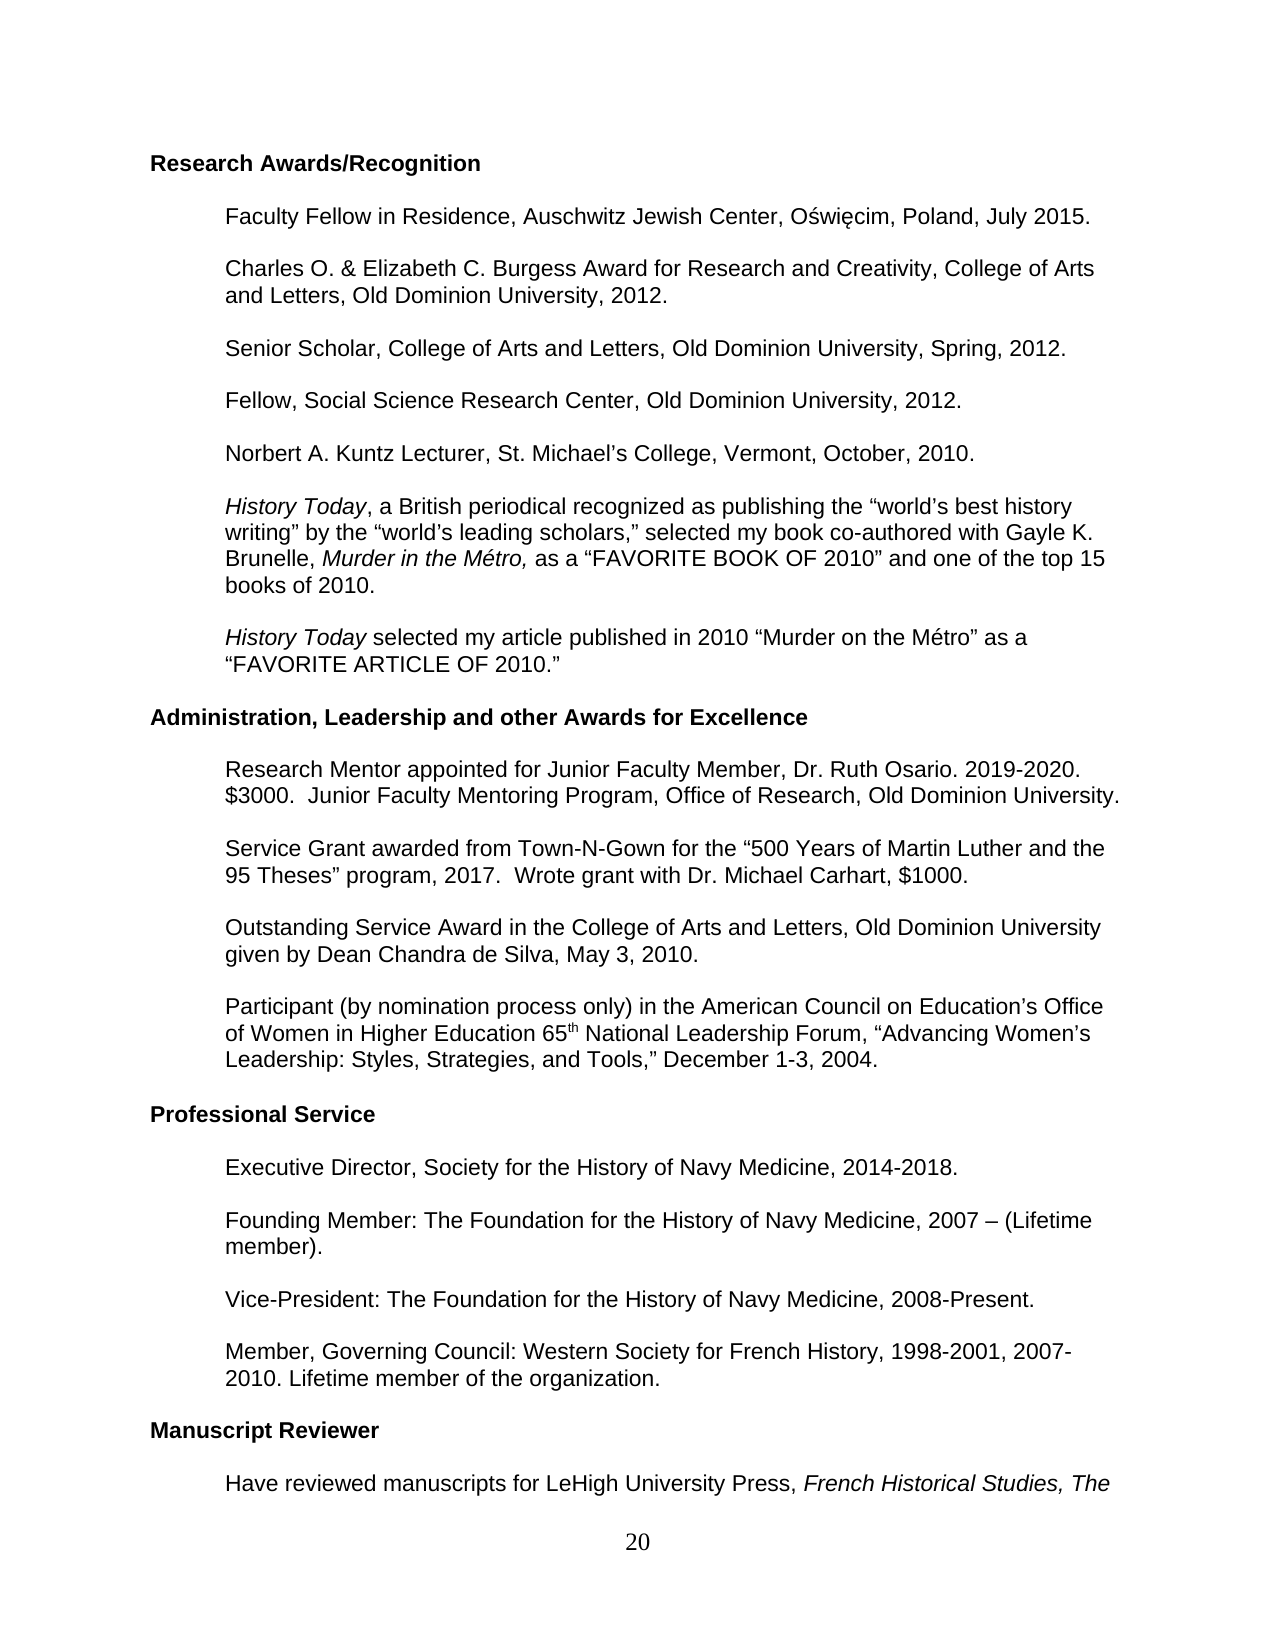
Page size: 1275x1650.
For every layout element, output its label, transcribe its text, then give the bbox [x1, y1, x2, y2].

text Research Mentor appointed for Junior Faculty Member, Dr. Ruth Osario. 2019-2020. [225, 756, 1125, 782]
text Norbert A. Kuntz Lecturer, St. Michael’s College, Vermont, October, 2010. [225, 440, 1125, 466]
text Executive Director, Society for the History of Navy Medicine, 2014-2018. [225, 1154, 1125, 1180]
text Research Awards/Recognition [150, 150, 1125, 176]
text Member, Governing Council: Western Society for French History, 1998-2001, 2007-2010. Lifetime member of the organization. [225, 1338, 1125, 1391]
text History Today, a British periodical recognized as publishing the “world’s best history writing” by the “world’s leading scholars,” selected my book co-authored with Gayle K. Brunelle, Murder in the Métro, as a “FAVORITE BOOK OF 2010” and one of the top 15 books of 2010. [225, 493, 1125, 598]
text History Today selected my article published in 2010 “Murder on the Métro” as a “FAVORITE ARTICLE OF 2010.” [225, 624, 1125, 677]
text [225, 1470, 1125, 1496]
text $3000. Junior Faculty Mentoring Program, Office of Research, Old Dominion University. [225, 782, 1125, 809]
text Faculty Fellow in Residence, Auschwitz Jewish Center, Oświęcim, Poland, July 2015. [225, 203, 1125, 229]
text Outstanding Service Award in the College of Arts and Letters, Old Dominion University given by Dean Chandra de Silva, May 3, 2010. [225, 914, 1125, 967]
text Professional Service [150, 1101, 1125, 1127]
text Founding Member: The Foundation for the History of Navy Medicine, 2007 – (Lifetime member). [225, 1207, 1125, 1259]
text 95 Theses” program, 2017. Wrote grant with Dr. Michael Carhart, $1000. [225, 862, 1125, 888]
text Senior Scholar, College of Arts and Letters, Old Dominion University, Spring, 2012. [225, 334, 1125, 361]
text Vice-President: The Foundation for the History of Navy Medicine, 2008-Present. [150, 1286, 1125, 1312]
text Manuscript Reviewer [150, 1417, 1125, 1444]
text Fellow, Social Science Research Center, Old Dominion University, 2012. [225, 387, 1125, 413]
text Participant (by nomination process only) in the American Council on Education’s Office of Women in Higher Education 65th National Leadership Forum, “Advancing Women’s Leadership: Styles, Strategies, and Tools,” December 1-3, 2004. [225, 993, 1125, 1072]
text Charles O. & Elizabeth C. Burgess Award for Research and Creativity, College of Arts and Letters, Old Dominion University, 2012. [225, 255, 1125, 308]
subtitle Administration, Leadership and other Awards for Excellence [150, 703, 1125, 730]
text Service Grant awarded from Town-N-Gown for the “500 Years of Martin Luther and the [225, 835, 1125, 862]
